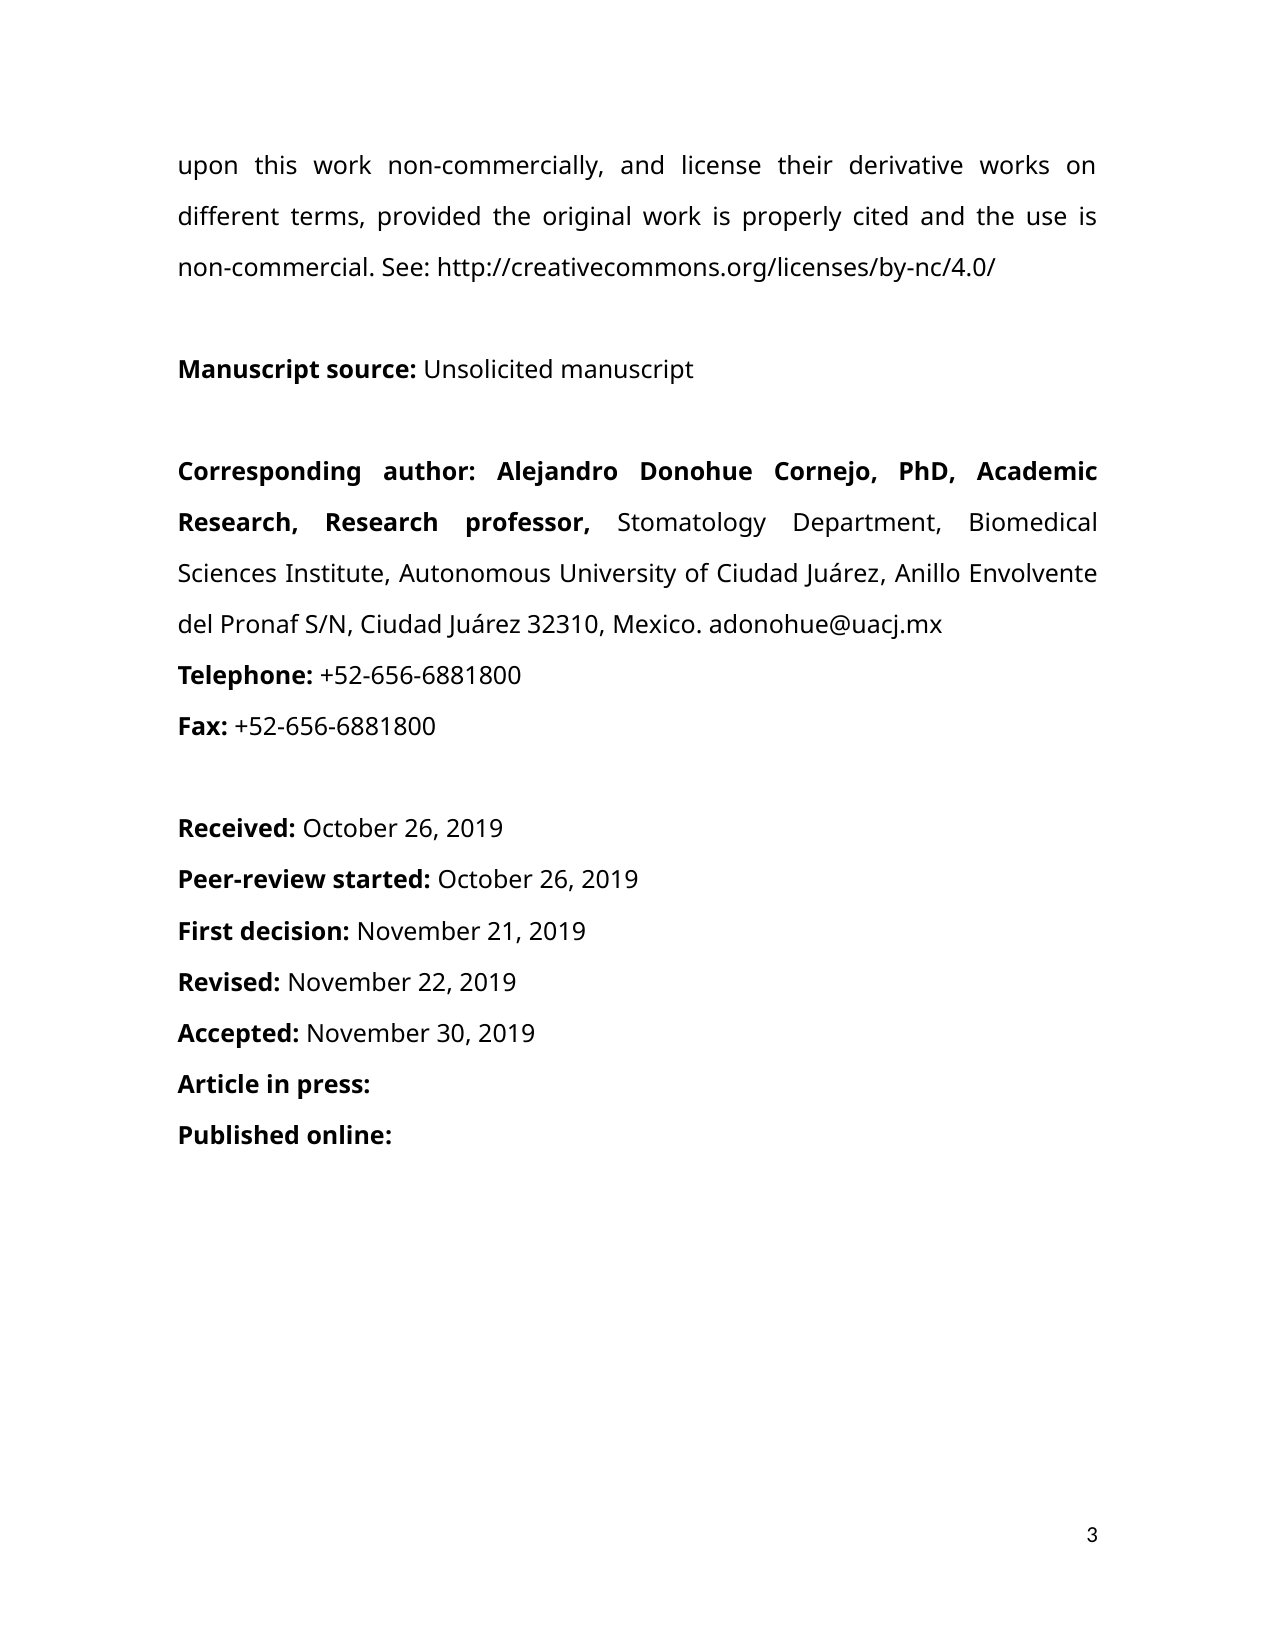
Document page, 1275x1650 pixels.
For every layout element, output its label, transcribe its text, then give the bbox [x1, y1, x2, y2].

text Manuscript source: Unsolicited manuscript [177, 352, 1098, 386]
text Fax: +52-656-6881800 [177, 709, 1098, 743]
text Article in press: [177, 1066, 1098, 1100]
text Revised: November 22, 2019 [177, 964, 1098, 998]
text Corresponding author: Alejandro Donohue Cornejo, PhD, Academic Research, Research professor, Stomatology Department, Biomedical Sciences Institute, Autonomous University of Ciudad Juárez, Anillo Envolvente del Pronaf S/N, Ciudad Juárez 32310, Mexico. adonohue@uacj.mx [177, 539, 1098, 641]
text Peer-review started: October 26, 2019 [177, 862, 1098, 896]
text First decision: November 21, 2019 [177, 913, 1098, 947]
text Accepted: November 30, 2019 [177, 1015, 1098, 1049]
text Received: October 26, 2019 [177, 811, 1098, 845]
text Published online: [177, 1117, 1098, 1151]
text Corresponding author: Alejandro Donohue Cornejo, PhD, Academic Research, Research professor, Stomatology Department, Biomedical Sciences Institute, Autonomous University of Ciudad Juárez, Anillo Envolvente del Pronaf S/N, Ciudad Juárez 32310, Mexico. adonohue@uacj.mx [177, 454, 1098, 505]
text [177, 148, 1098, 284]
text Telephone: +52-656-6881800 [177, 658, 1098, 692]
